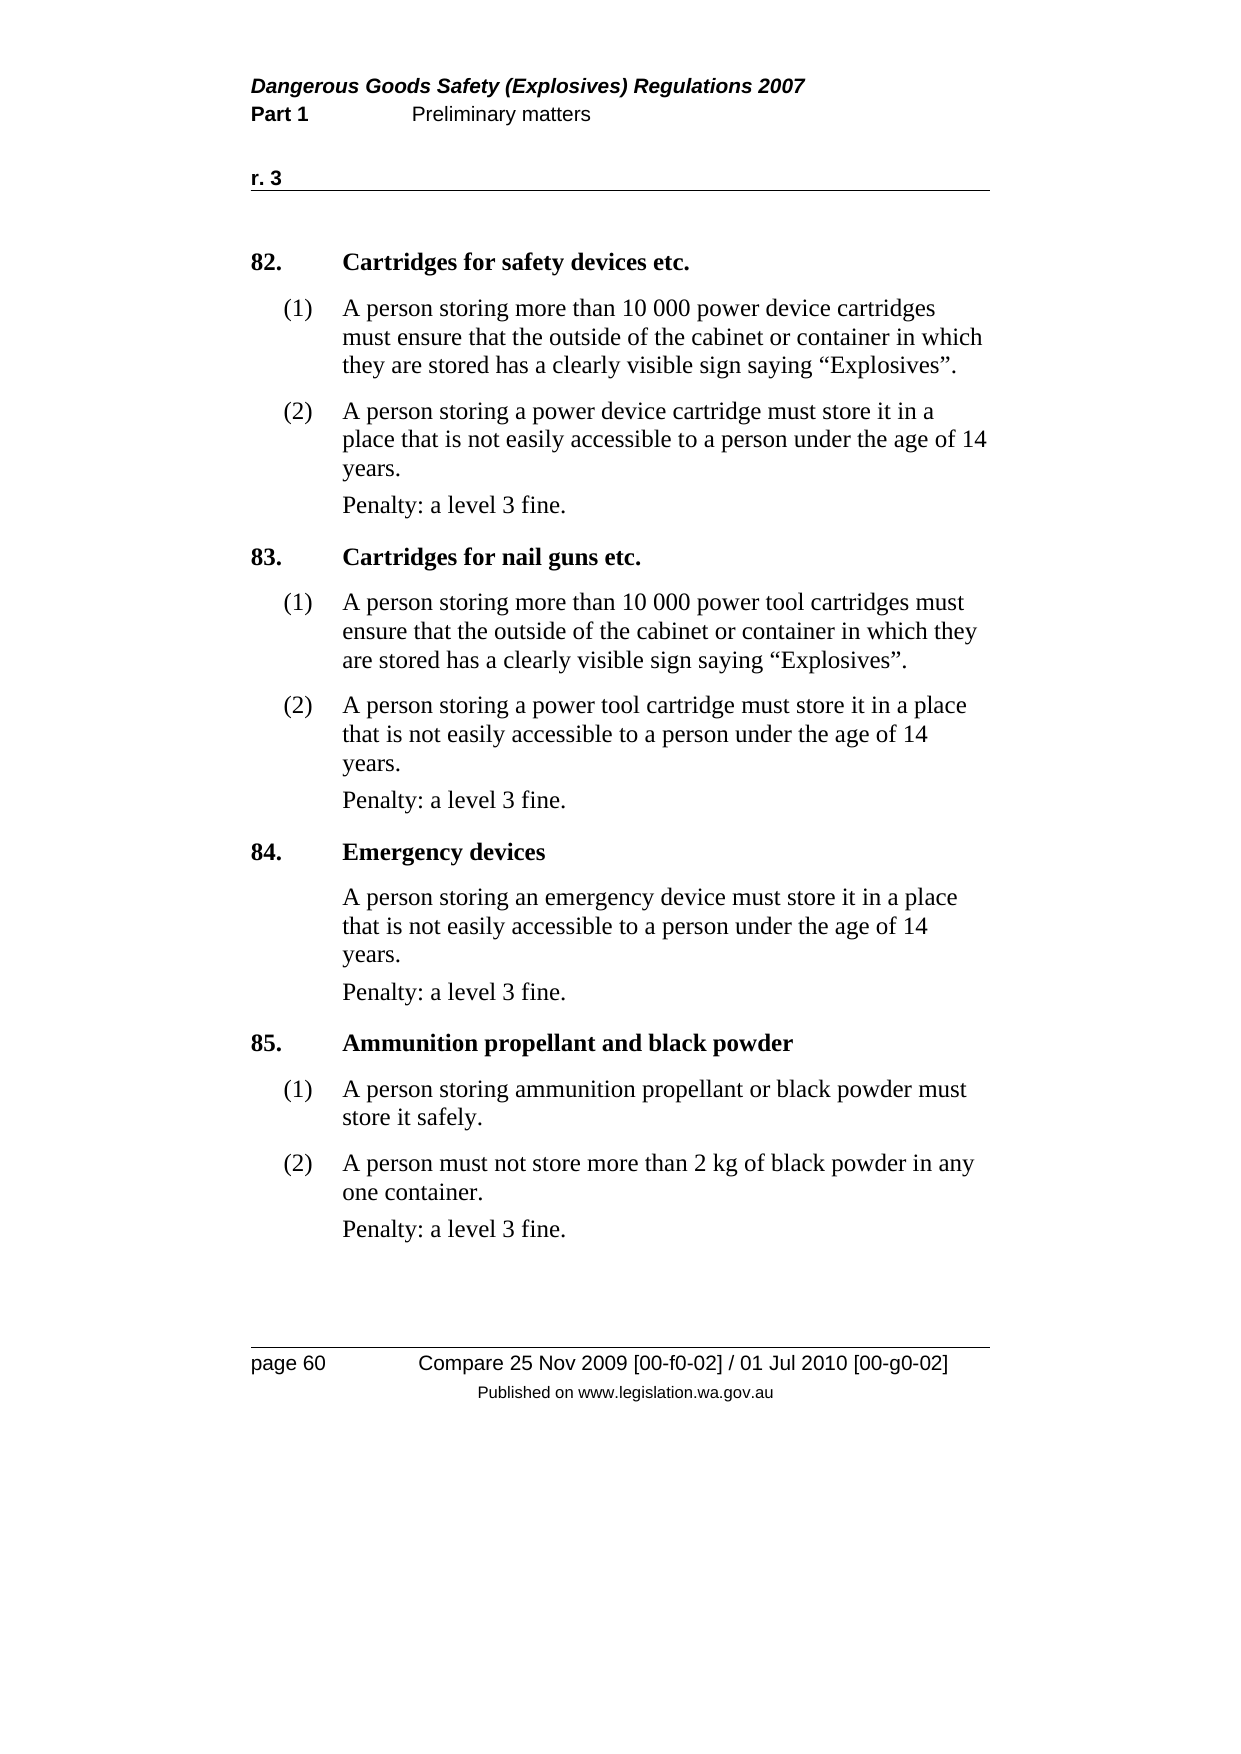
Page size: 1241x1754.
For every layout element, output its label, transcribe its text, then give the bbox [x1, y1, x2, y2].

text (2) A person must not store more than 2 kg of black powder in any one container. [251, 1148, 990, 1205]
text Penalty: a level 3 fine. [251, 490, 990, 519]
text (1) A person storing more than 10 000 power tool cartridges must ensure that the outside of the cabinet or container in which they are stored has a clearly visible sign saying “Explosives”. [251, 587, 990, 674]
text (1) A person storing more than 10 000 power device cartridges must ensure that the outside of the cabinet or container in which they are stored has a clearly visible sign saying “Explosives”. [251, 293, 990, 379]
text (2) A person storing a power device cartridge must store it in a place that is not easily accessible to a person under the age of 14 years. [251, 396, 990, 482]
text (1) A person storing ammunition propellant or black powder must store it safely. [251, 1074, 990, 1131]
text Penalty: a level 3 fine. [251, 1214, 990, 1242]
subtitle 85. Ammunition propellant and black powder [251, 1028, 990, 1057]
text Penalty: a level 3 fine. [251, 785, 990, 814]
text Penalty: a level 3 fine. [251, 977, 990, 1005]
subtitle 82. Cartridges for safety devices etc. [251, 247, 990, 276]
text (2) A person storing a power tool cartridge must store it in a place that is not easily accessible to a person under the age of 14 years. [251, 690, 990, 777]
text A person storing an emergency device must store it in a place that is not easily accessible to a person under the age of 14 years. [251, 882, 990, 968]
subtitle 83. Cartridges for nail guns etc. [251, 542, 990, 571]
subtitle 84. Emergency devices [251, 837, 990, 865]
